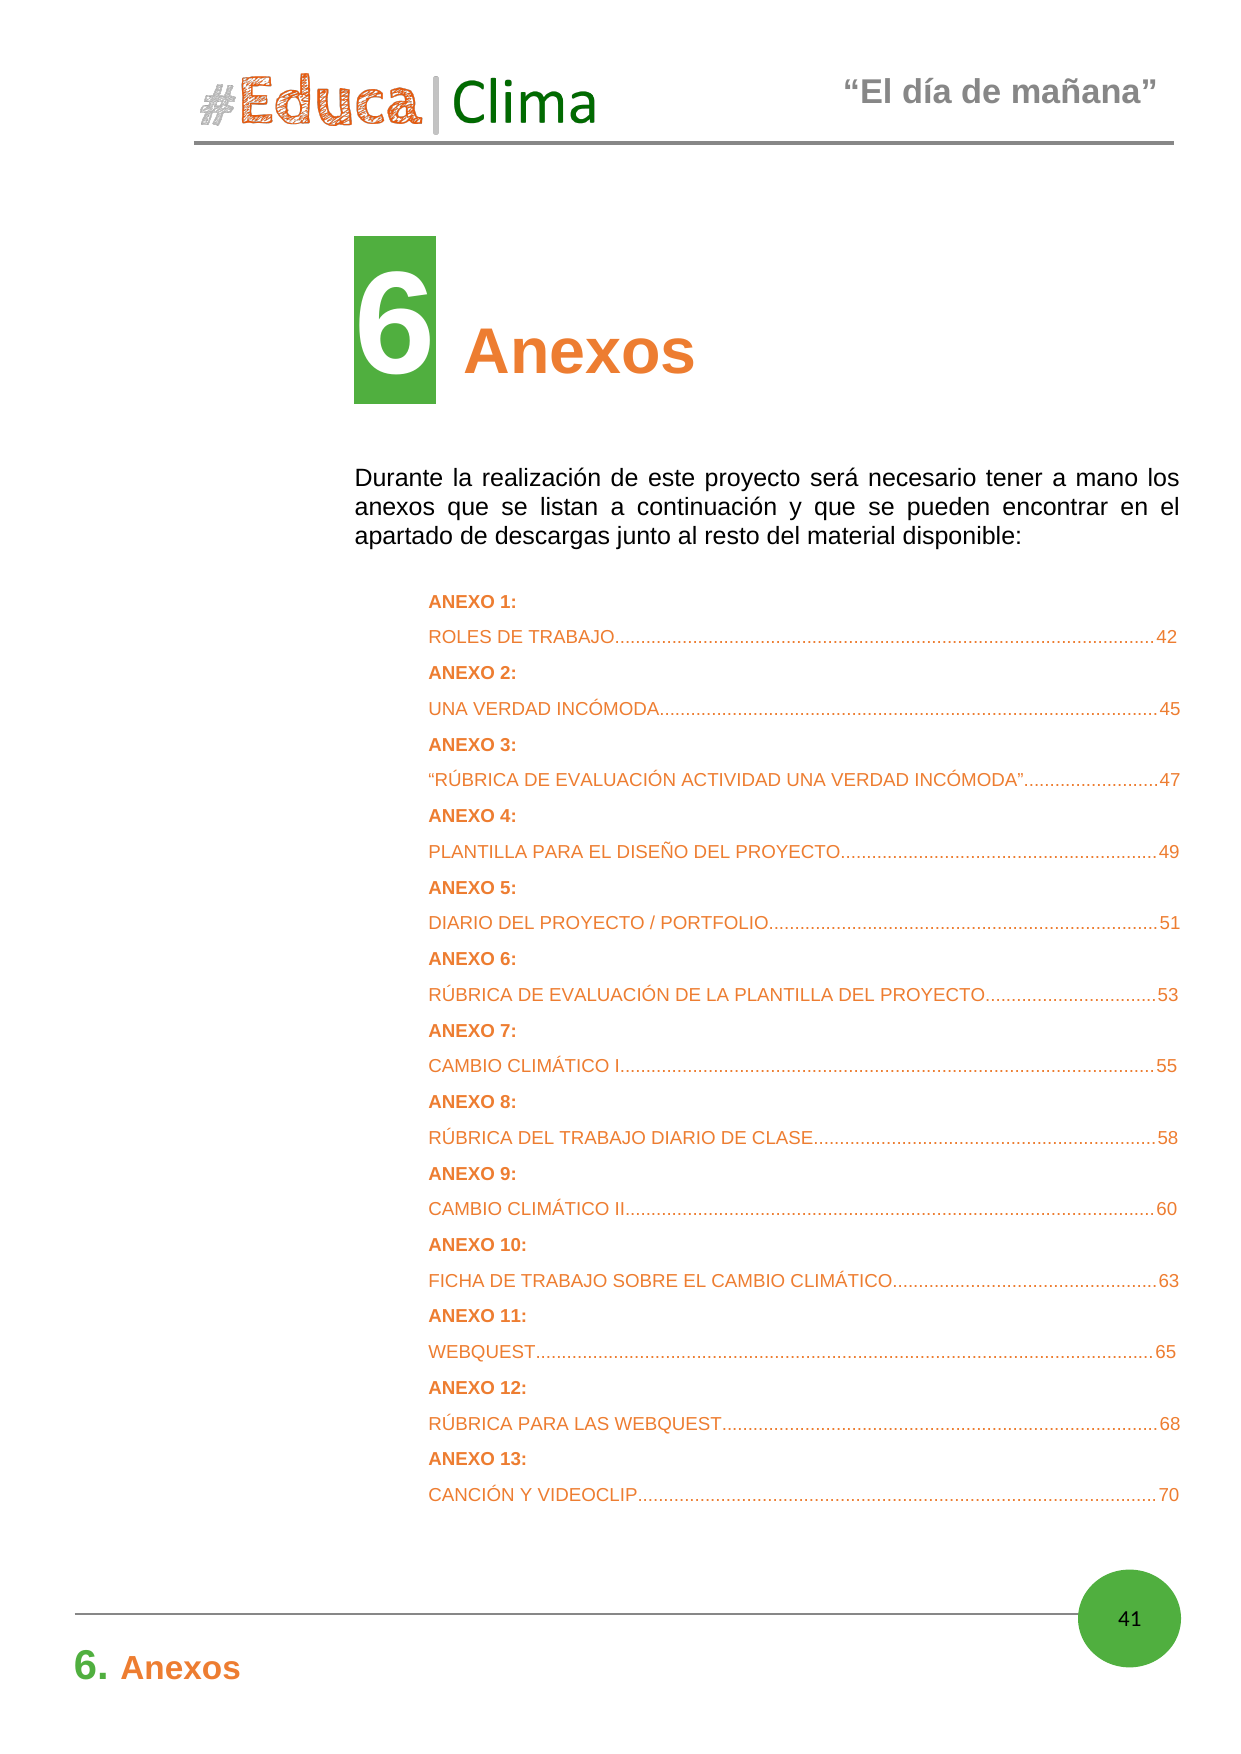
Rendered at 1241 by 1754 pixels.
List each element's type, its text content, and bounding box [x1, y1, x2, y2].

text Rúbrica del trabajo diario de clase..................................................................58 [428, 1127, 1181, 1148]
text “Rúbrica de evaluación actividad una verdad incómoda”..........................47 [428, 769, 1181, 791]
text Anexo 7: [428, 1019, 1181, 1041]
text Canción y videoclip....................................................................................................70 [428, 1484, 1181, 1505]
text Plantilla para el diseño del proyecto.............................................................49 [428, 841, 1181, 862]
text Anexo 8: [428, 1091, 1181, 1112]
picture [191, 73, 605, 148]
text Cambio climático I.......................................................................................................55 [428, 1055, 1181, 1077]
text Anexo 10: [428, 1234, 1181, 1255]
text Una verdad Incómoda................................................................................................45 [428, 698, 1181, 719]
text Anexo 12: [428, 1377, 1181, 1398]
text Durante la realización de este proyecto será necesario tener a mano los anexos que se listan a continuación y que se pueden encontrar en el apartado de descargas junto al resto del material disponible: [354, 463, 1181, 549]
text 6 Anexos [436, 236, 1181, 404]
text Anexo 3: [428, 733, 1181, 755]
text Anexo 9: [428, 1162, 1181, 1184]
text Rúbrica de evaluación de la plantilla del proyecto.................................53 [428, 984, 1181, 1005]
text Roles de trabajo........................................................................................................42 [428, 626, 1181, 648]
text Anexo 4: [428, 805, 1181, 827]
text Rúbrica para las webquest....................................................................................68 [428, 1412, 1181, 1434]
text Anexo 2: [428, 662, 1181, 684]
text Ficha de trabajo sobre el cambio climático...................................................63 [428, 1269, 1181, 1291]
text Anexo 1: [428, 591, 1181, 612]
text Diario del proyecto / portfolio...........................................................................51 [428, 912, 1181, 934]
text Webquest.......................................................................................................................65 [428, 1341, 1181, 1362]
text Cambio climático II......................................................................................................60 [428, 1198, 1181, 1219]
text Anexo 5: [428, 876, 1181, 898]
text Anexo 11: [428, 1305, 1181, 1327]
text Anexo 6: [428, 948, 1181, 969]
text Anexo 13: [428, 1448, 1181, 1470]
